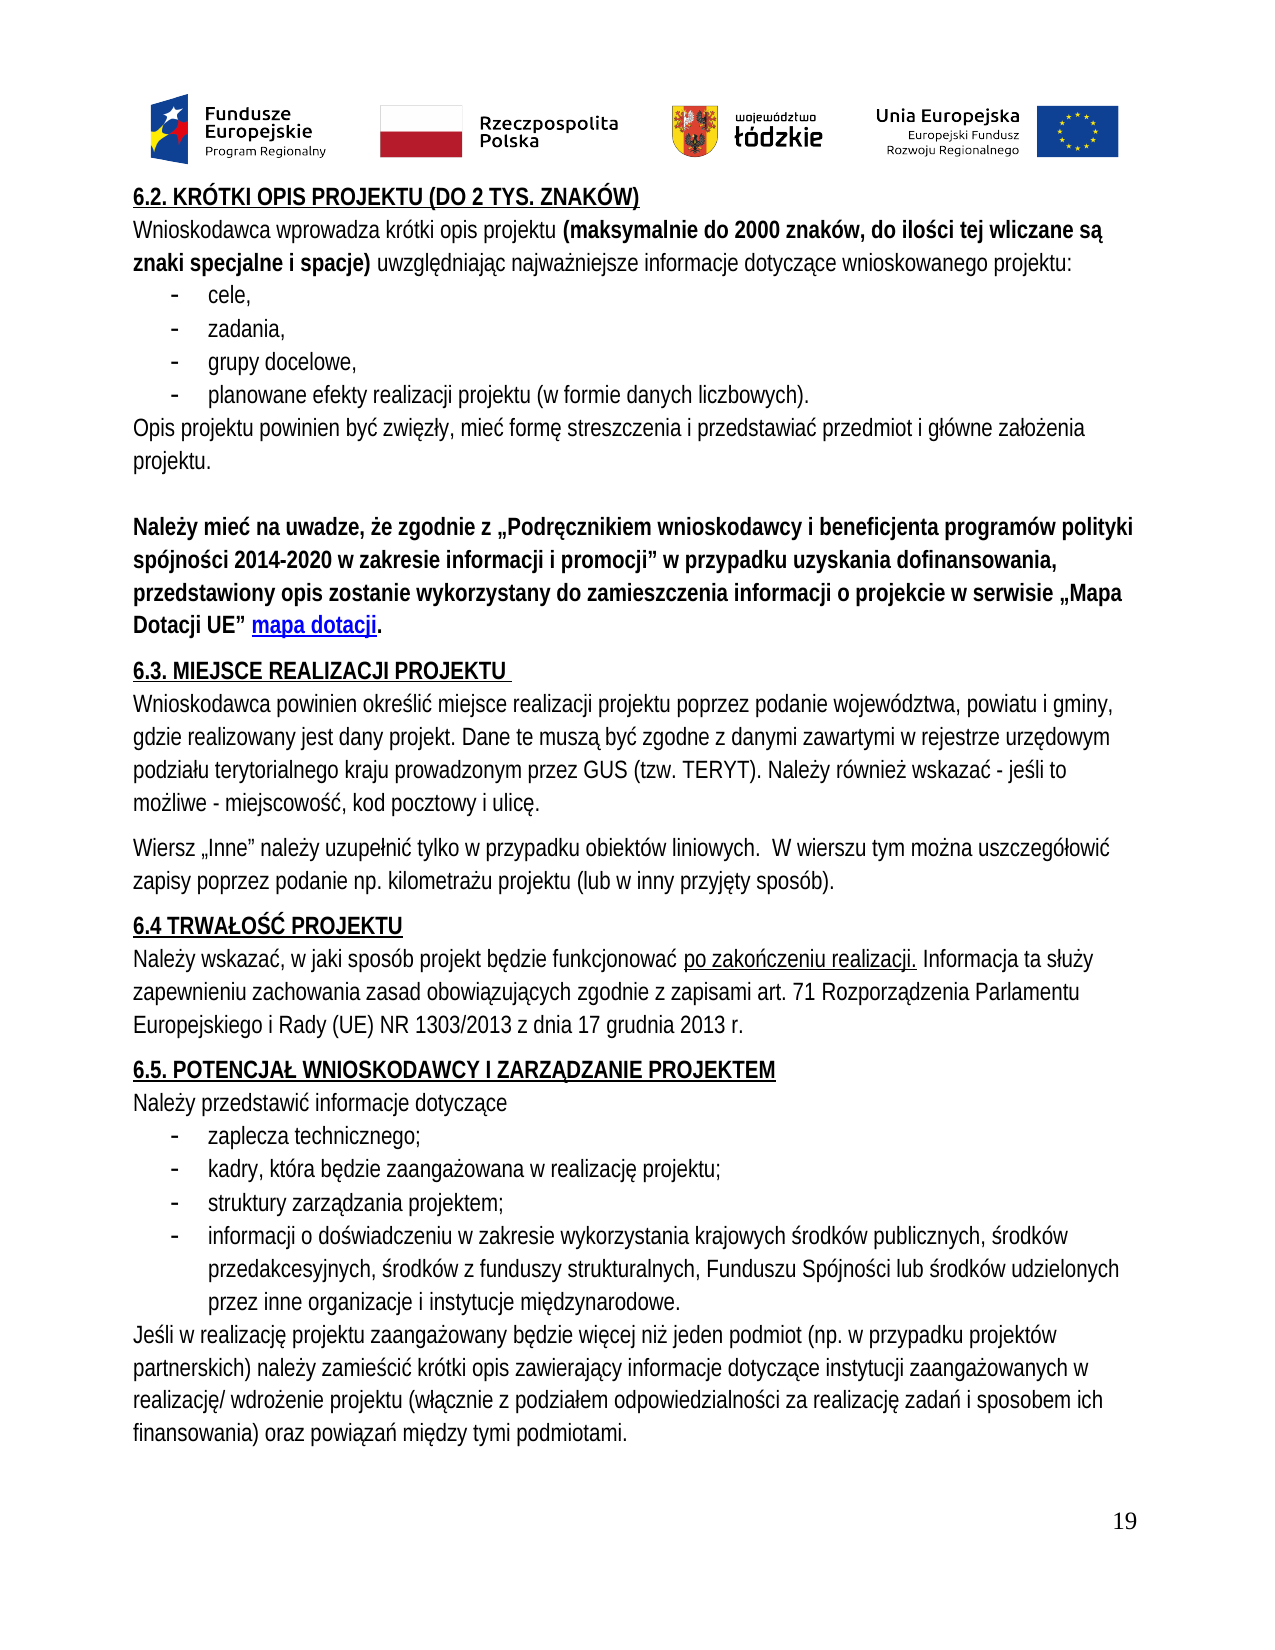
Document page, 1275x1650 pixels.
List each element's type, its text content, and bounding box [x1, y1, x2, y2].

text 6.5. POTENCJAŁ WNIOSKODAWCY I ZARZĄDZANIE PROJEKTEM [133, 1056, 1137, 1084]
text 6.2. KRÓTKI OPIS PROJEKTU (DO 2 TYS. ZNAKÓW) [133, 182, 1137, 210]
list planowane efekty realizacji projektu (w formie danych liczbowych). [170, 380, 1137, 409]
text Wiersz „Inne” należy uzupełnić tylko w przypadku obiektów liniowych. W wierszu tym można uszczegółowić zapisy poprzez podanie np. kilometrażu projektu (lub w inny przyjęty sposób). [133, 833, 1137, 894]
text Wnioskodawca wprowadza krótki opis projektu (maksymalnie do 2000 znaków, do ilości tej wliczane są znaki specjalne i spacje) uwzględniając najważniejsze informacje dotyczące wnioskowanego projektu: [133, 215, 1137, 276]
text 6.4 TRWAŁOŚĆ PROJEKTU [133, 911, 1137, 940]
list struktury zarządzania projektem; [170, 1188, 1137, 1216]
text Opis projektu powinien być zwięzły, mieć formę streszczenia i przedstawiać przedmiot i główne założenia projektu. [133, 413, 1137, 474]
list zaplecza technicznego; [170, 1121, 1137, 1150]
list cele, [170, 281, 1137, 309]
text Należy przedstawić informacje dotyczące [133, 1088, 1137, 1117]
list kadry, która będzie zaangażowana w realizację projektu; [170, 1154, 1137, 1183]
picture [132, 76, 1137, 182]
list informacji o doświadczeniu w zakresie wykorzystania krajowych środków publicznych, środków przedakcesyjnych, środków z funduszy strukturalnych, Funduszu Spójności lub środków udzielonych przez inne organizacje i instytucje międzynarodowe. [170, 1221, 1137, 1315]
text Należy wskazać, w jaki sposób projekt będzie funkcjonować po zakończeniu realizacji. Informacja ta służy zapewnieniu zachowania zasad obowiązujących zgodnie z zapisami art. 71 Rozporządzenia Parlamentu Europejskiego i Rady (UE) NR 1303/2013 z dnia 17 grudnia 2013 r. [133, 944, 1137, 1039]
text Jeśli w realizację projektu zaangażowany będzie więcej niż jeden podmiot (np. w przypadku projektów partnerskich) należy zamieścić krótki opis zawierający informacje dotyczące instytucji zaangażowanych w realizację/ wdrożenie projektu (włącznie z podziałem odpowiedzialności za realizację zadań i sposobem ich finansowania) oraz powiązań między tymi podmiotami. [133, 1320, 1137, 1447]
list grupy docelowe, [170, 347, 1137, 376]
text Należy mieć na uwadze, że zgodnie z „Podręcznikiem wnioskodawcy i beneficjenta programów polityki spójności 2014-2020 w zakresie informacji i promocji” w przypadku uzyskania dofinansowania, przedstawiony opis zostanie wykorzystany do zamieszczenia informacji o projekcie w serwisie „Mapa Dotacji UE” mapa dotacji. [133, 512, 1137, 639]
text Wnioskodawca powinien określić miejsce realizacji projektu poprzez podanie województwa, powiatu i gminy, gdzie realizowany jest dany projekt. Dane te muszą być zgodne z danymi zawartymi w rejestrze urzędowym podziału terytorialnego kraju prowadzonym przez GUS (tzw. TERYT). Należy również wskazać - jeśli to możliwe - miejscowość, kod pocztowy i ulicę. [133, 689, 1137, 816]
text 6.3. MIEJSCE REALIZACJI PROJEKTU [133, 656, 1137, 684]
list zadania, [170, 314, 1137, 342]
